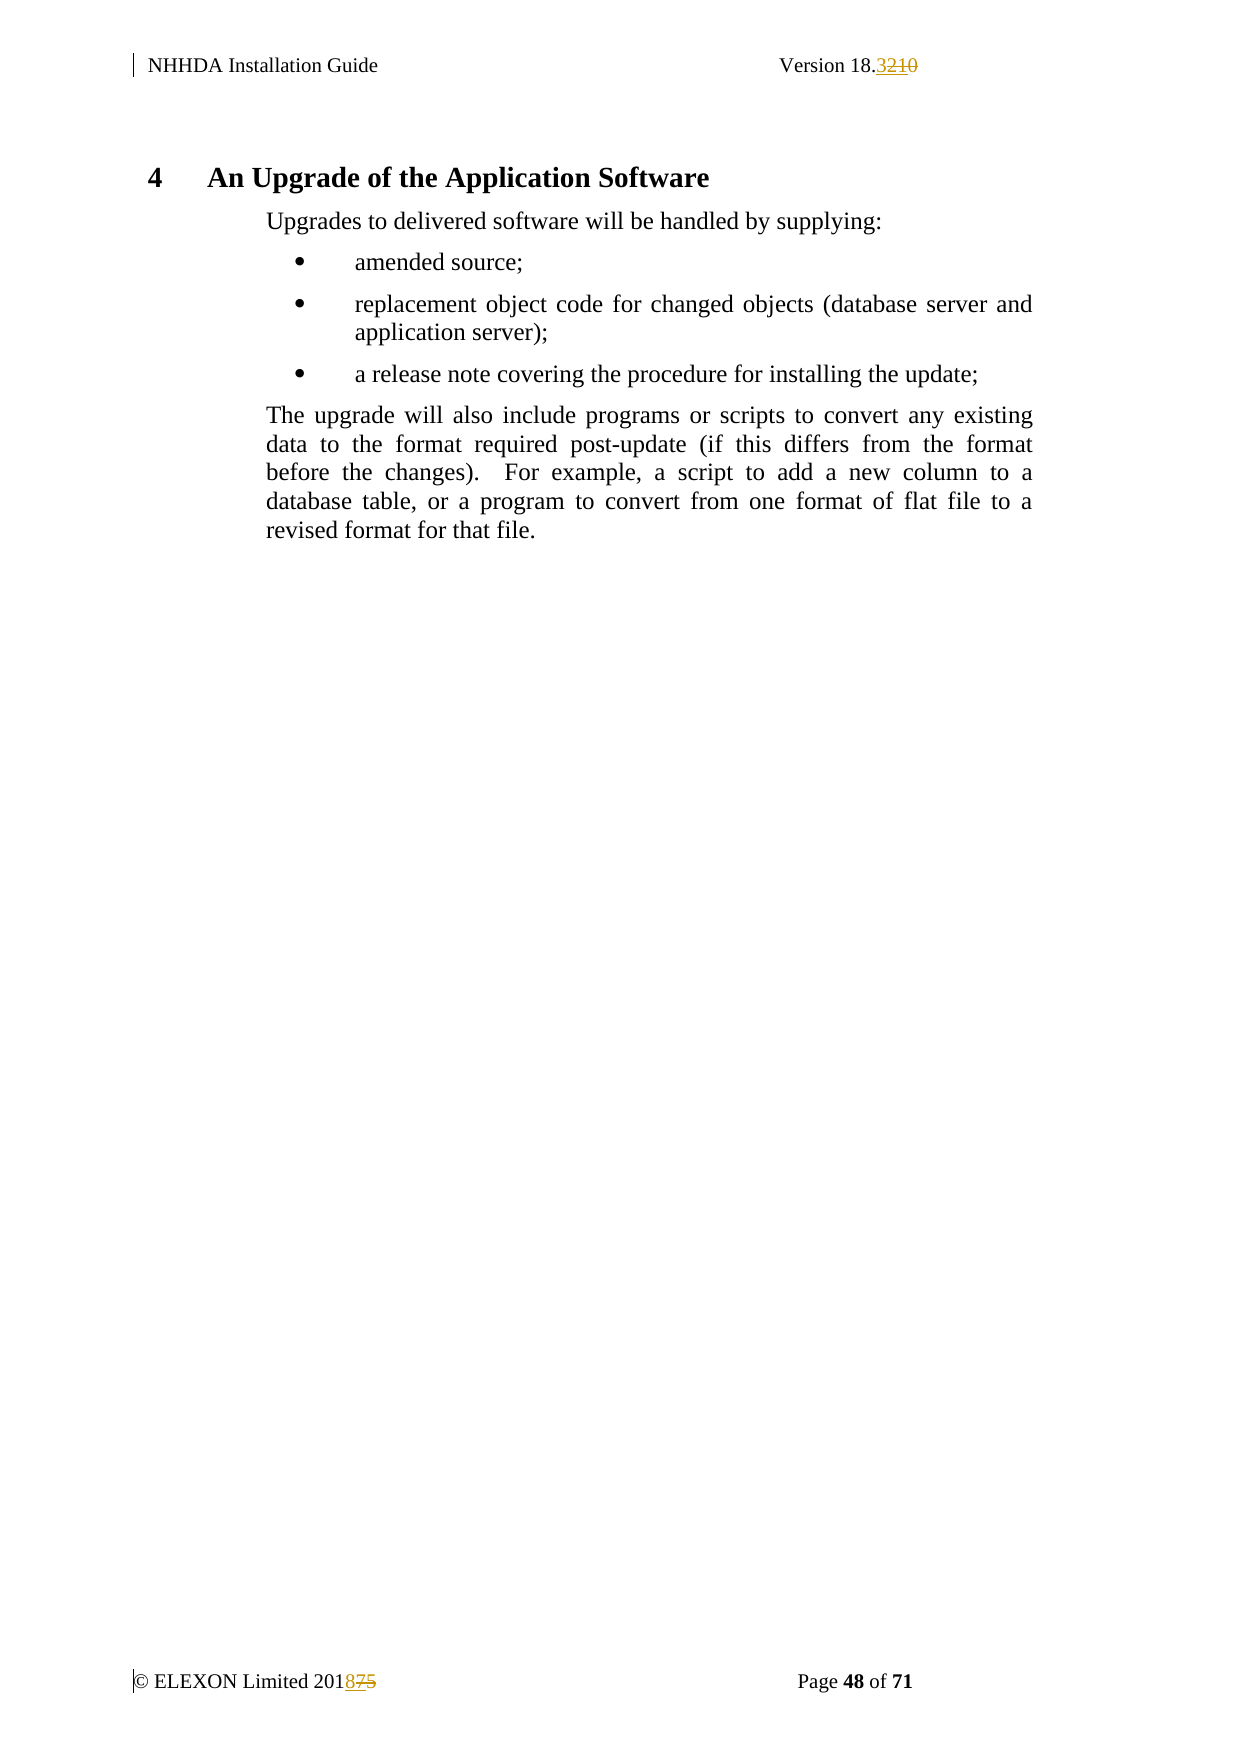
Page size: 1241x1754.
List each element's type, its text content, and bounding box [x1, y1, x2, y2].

list amended source; [295, 247, 1033, 276]
subtitle An Upgrade of the Application Software [148, 160, 1033, 194]
list a release note covering the procedure for installing the update; [295, 359, 1033, 387]
text The upgrade will also include programs or scripts to convert any existing data to the format required post-update (if this differs from the format before the changes). For example, a script to add a new column to a database table, or a program to convert from one format of flat file to a revised format for that file. [266, 400, 1033, 544]
list replacement object code for changed objects (database server and application server); [295, 289, 1033, 346]
text Upgrades to delivered software will be handled by supplying: [266, 206, 1033, 235]
